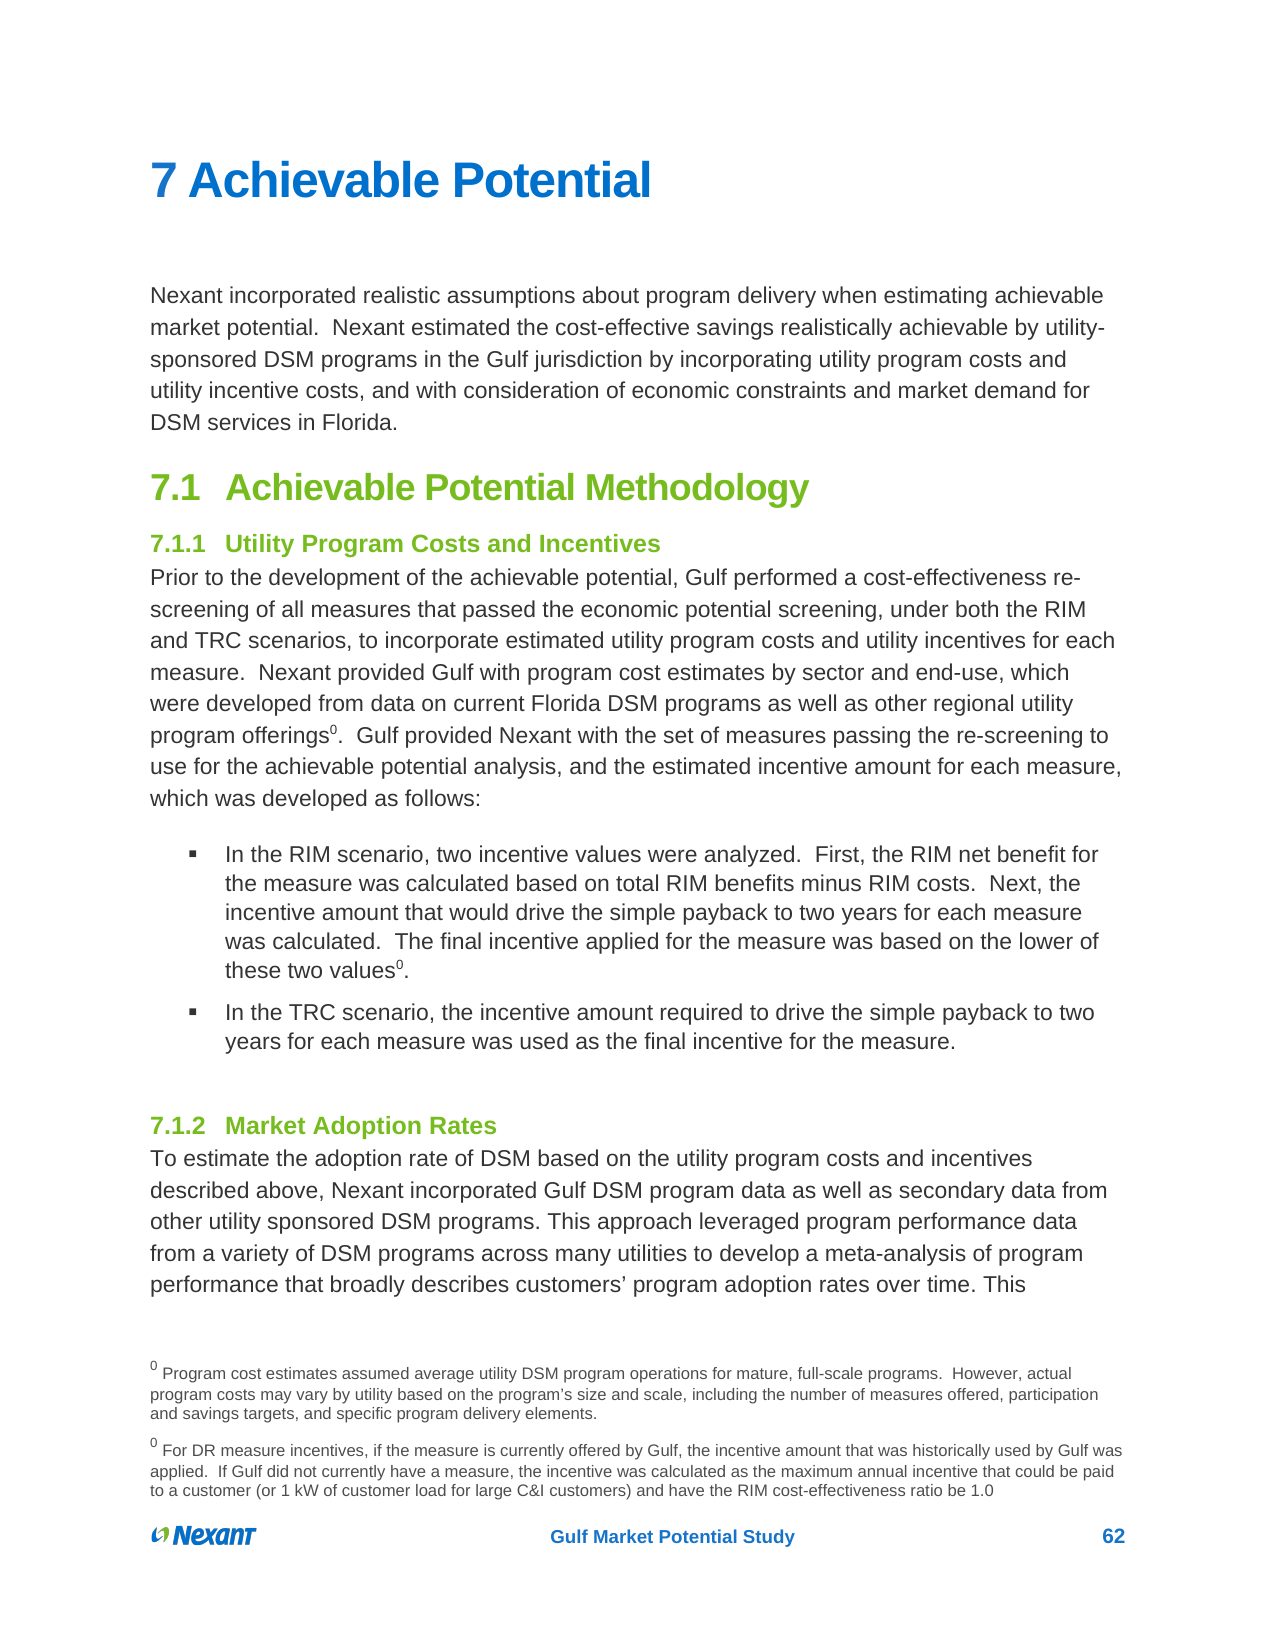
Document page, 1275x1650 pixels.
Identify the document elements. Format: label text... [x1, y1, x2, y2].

subtitle Achievable Potential [150, 150, 1125, 207]
text Nexant incorporated realistic assumptions about program delivery when estimating achievable market potential. Nexant estimated the cost-effective savings realistically achievable by utility-sponsored DSM programs in the Gulf jurisdiction by incorporating utility program costs and utility incentive costs, and with consideration of economic constraints and market demand for DSM services in Florida. [150, 282, 1125, 435]
text Prior to the development of the achievable potential, Gulf performed a cost-effectiveness re-screening of all measures that passed the economic potential screening, under both the RIM and TRC scenarios, to incorporate estimated utility program costs and utility incentives for each measure. Nexant provided Gulf with program cost estimates by sector and end-use, which were developed from data on current Florida DSM programs as well as other regional utility program offerings. Gulf provided Nexant with the set of measures passing the re-screening to use for the achievable potential analysis, and the estimated incentive amount for each measure, which was developed as follows: [150, 564, 1125, 811]
text In the RIM scenario, two incentive values were analyzed. First, the RIM net benefit for the measure was calculated based on total RIM benefits minus RIM costs. Next, the incentive amount that would drive the simple payback to two years for each measure was calculated. The final incentive applied for the measure was based on the lower of these two values. [187, 841, 1125, 984]
subtitle Utility Program Costs and Incentives [150, 529, 1125, 558]
subtitle Achievable Potential Methodology [150, 465, 1125, 508]
subtitle Market Adoption Rates [150, 1111, 1125, 1139]
text In the TRC scenario, the incentive amount required to drive the simple payback to two years for each measure was used as the final incentive for the measure. [187, 999, 1125, 1054]
picture [136, 1523, 272, 1560]
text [150, 1145, 1125, 1298]
